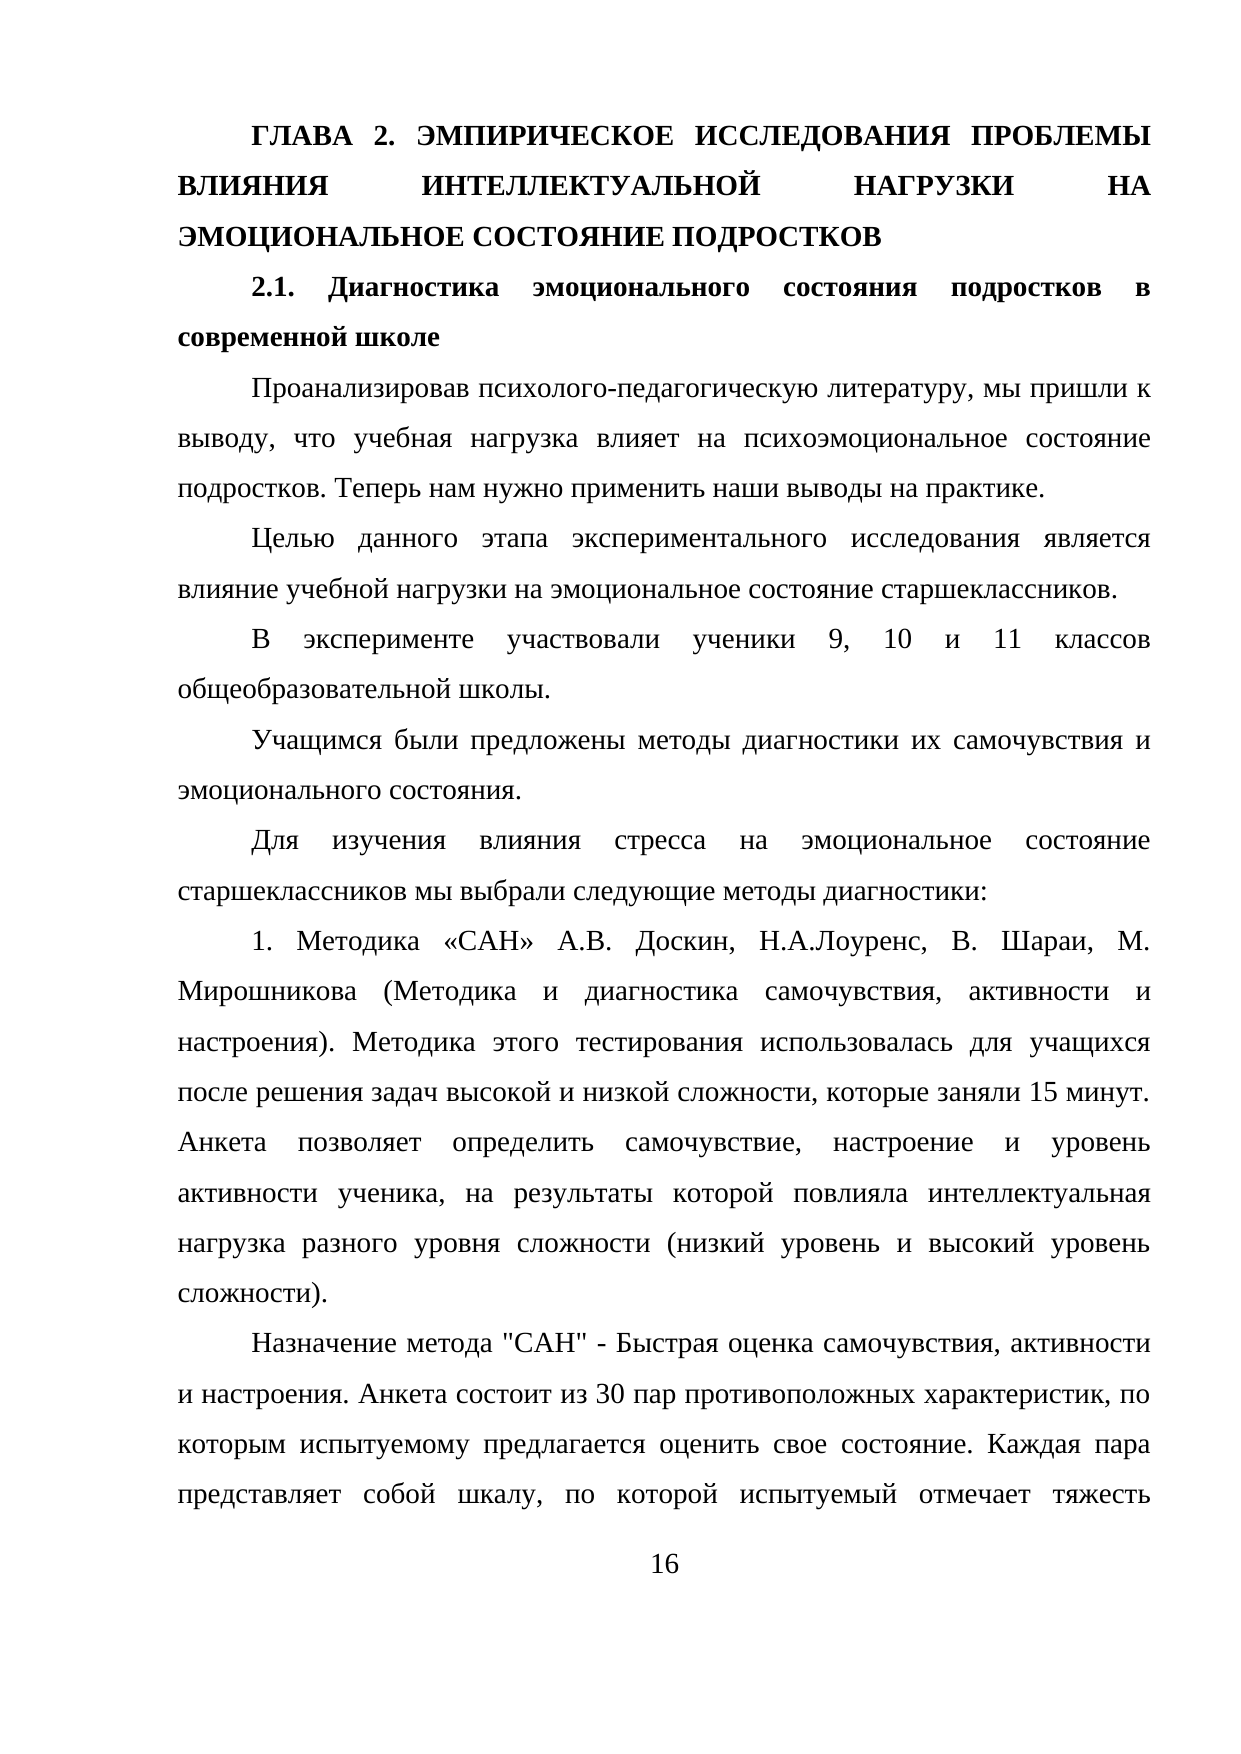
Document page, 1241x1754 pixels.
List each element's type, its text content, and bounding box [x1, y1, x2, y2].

text 1. Методика «САН» А.В. Доскин, Н.А.Лоуренс, В. Шараи, М. Мирошникова (Методика и диагностика самочувствия, активности и настроения). Методика этого тестирования использовалась для учащихся после решения задач высокой и низкой сложности, которые заняли 15 минут. Анкета позволяет определить самочувствие, настроение и уровень активности ученика, на результаты которой повлияла интеллектуальная нагрузка разного уровня сложности (низкий уровень и высокий уровень сложности). [177, 923, 1152, 1309]
text Учащимся были предложены методы диагностики их самочувствия и эмоционального состояния. [177, 722, 1152, 806]
text Для изучения влияния стресса на эмоциональное состояние старшеклассников мы выбрали следующие методы диагностики: [177, 822, 1152, 906]
text Целью данного этапа экспериментального исследования является влияние учебной нагрузки на эмоциональное состояние старшеклассников. [177, 521, 1152, 604]
subtitle 2.1. Диагностика эмоционального состояния подростков в современной школе [177, 269, 1152, 353]
text Проанализировав психолого-педагогическую литературу, мы пришли к выводу, что учебная нагрузка влияет на психоэмоциональное состояние подростков. Теперь нам нужно применить наши выводы на практике. [177, 370, 1152, 504]
subtitle ГЛАВА 2. ЭМПИРИЧЕСКОЕ ИССЛЕДОВАНИЯ ПРОБЛЕМЫ ВЛИЯНИЯ ИНТЕЛЛЕКТУАЛЬНОЙ НАГРУЗКИ НА ЭМОЦИОНАЛЬНОЕ СОСТОЯНИЕ ПОДРОСТКОВ [177, 118, 1152, 252]
text В эксперименте участвовали ученики 9, 10 и 11 классов общеобразовательной школы. [177, 621, 1152, 705]
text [177, 1326, 1152, 1510]
